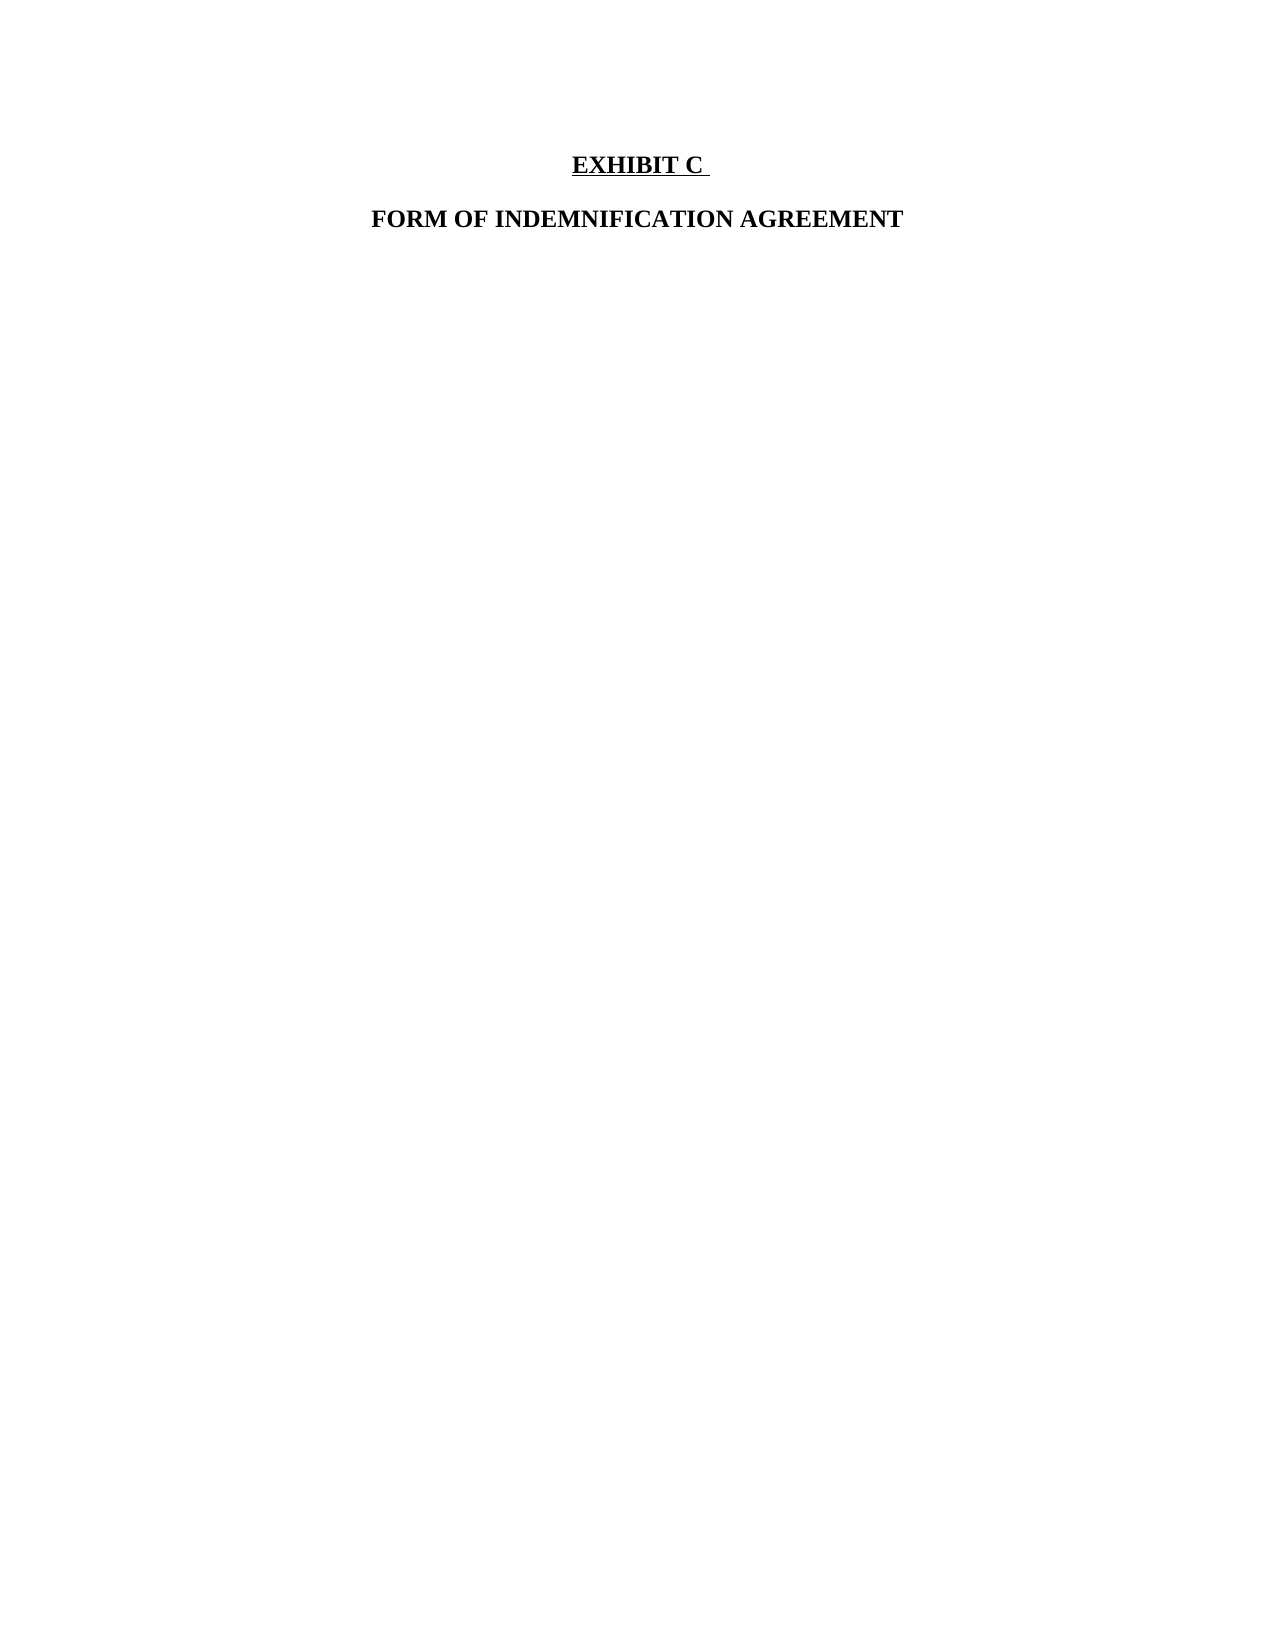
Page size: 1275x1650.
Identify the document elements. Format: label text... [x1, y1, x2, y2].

title EXHIBIT C [150, 150, 1125, 179]
title Form of INDEMNIFICATION AGREEMENT [150, 204, 1125, 232]
